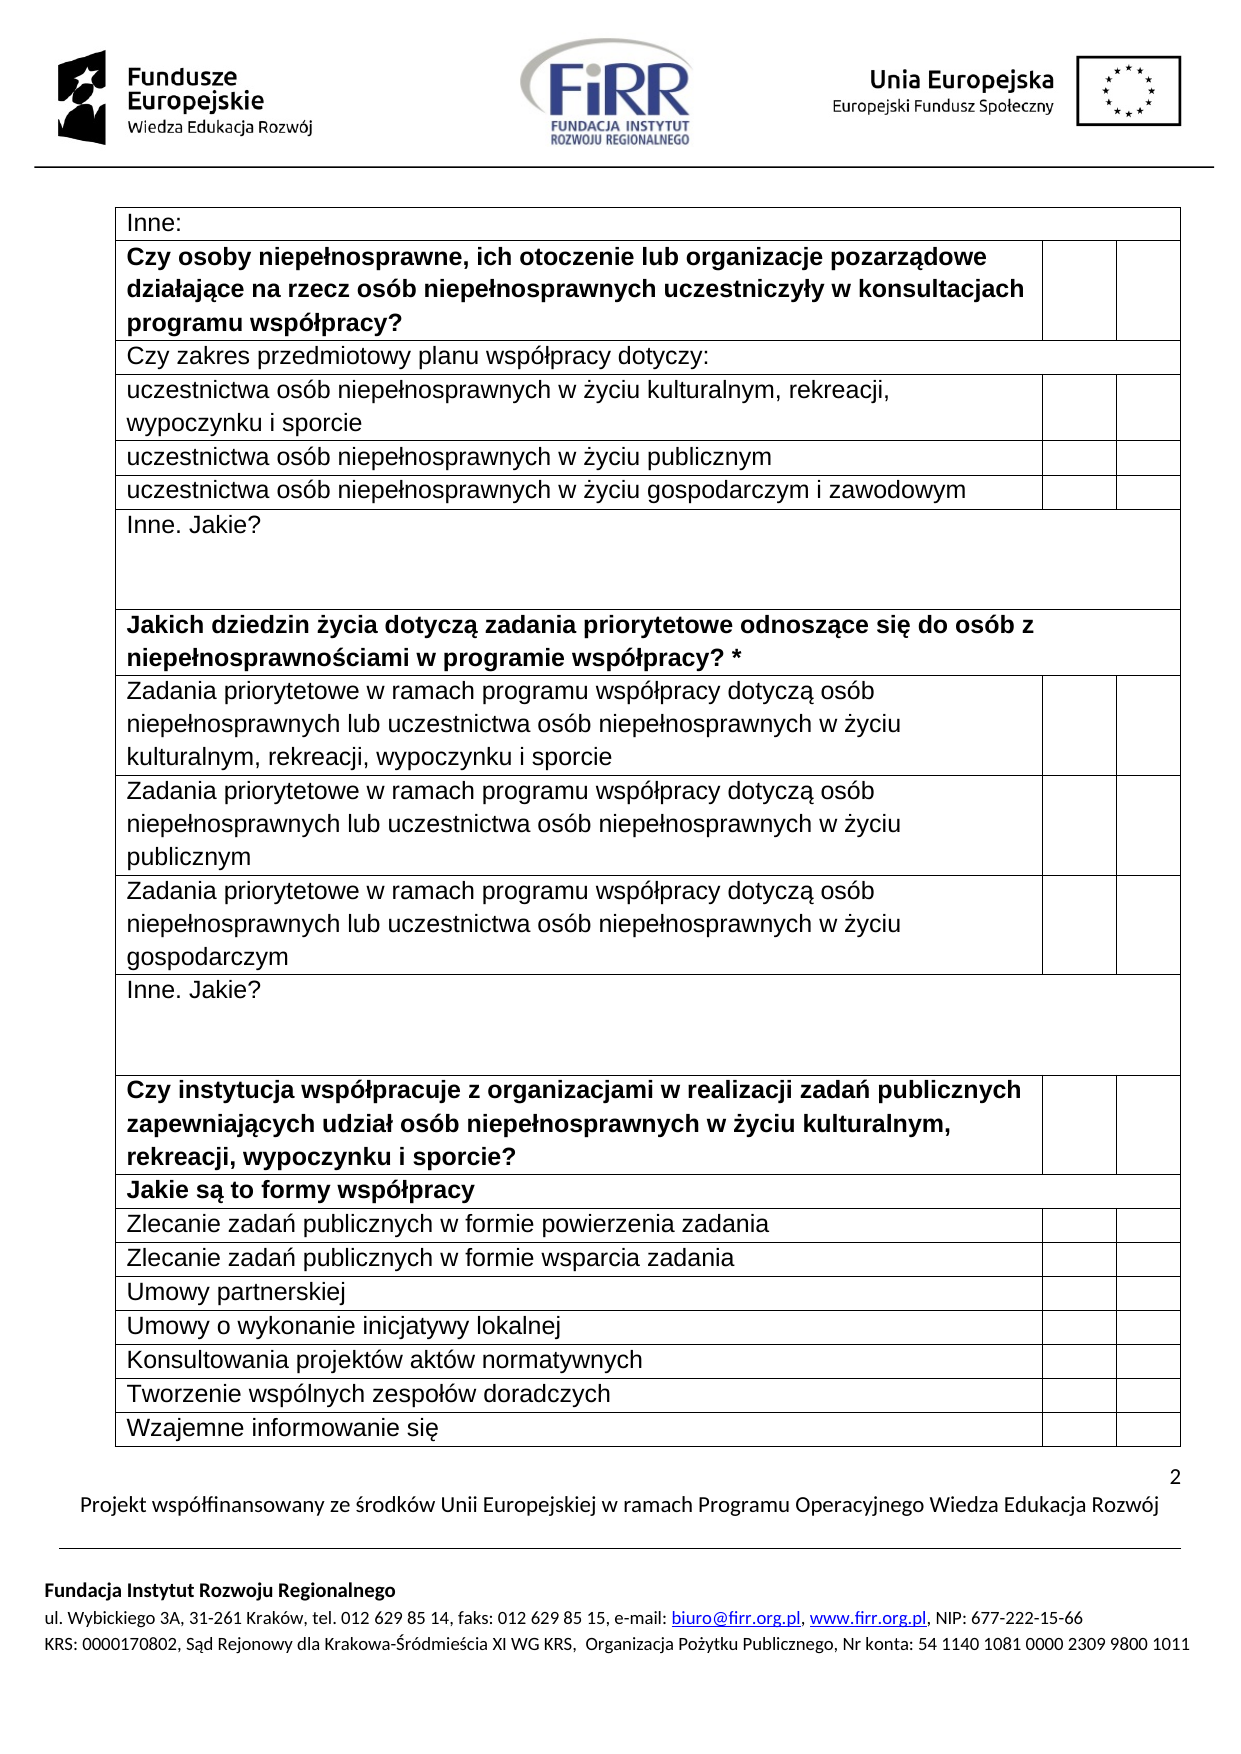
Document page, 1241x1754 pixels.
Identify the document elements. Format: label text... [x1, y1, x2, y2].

table_cell [1043, 1243, 1116, 1276]
table_cell [1117, 1311, 1180, 1344]
table_cell [1043, 476, 1116, 508]
table_cell Jakie są to formy współpracy [116, 1175, 1180, 1208]
table_cell Wzajemne informowanie się [116, 1413, 1042, 1446]
table_cell [1043, 375, 1116, 440]
table_cell [1043, 241, 1116, 340]
table_cell Czy osoby niepełnosprawne, ich otoczenie lub organizacje pozarządowe działające na rzecz osób niepełnosprawnych uczestniczyły w konsultacjach programu współpracy? [116, 241, 1042, 340]
table_cell [1117, 441, 1180, 474]
table_cell [1117, 776, 1180, 875]
picture [34, 26, 332, 164]
picture [512, 32, 700, 145]
table_cell Umowy partnerskiej [116, 1277, 1042, 1310]
table_cell [1117, 876, 1180, 974]
table_cell Konsultowania projektów aktów normatywnych [116, 1345, 1042, 1378]
table_cell [1043, 441, 1116, 474]
table_cell [1117, 1243, 1180, 1276]
table_cell [1117, 676, 1180, 775]
table_cell Jakich dziedzin życia dotyczą zadania priorytetowe odnoszące się do osób z niepełnosprawnościami w programie współpracy? * [116, 610, 1180, 675]
table_cell Zadania priorytetowe w ramach programu współpracy dotyczą osób niepełnosprawnych lub uczestnictwa osób niepełnosprawnych w życiu kulturalnym, rekreacji, wypoczynku i sporcie [116, 676, 1042, 775]
table_cell [1117, 1076, 1180, 1174]
table_cell [1043, 1311, 1116, 1344]
table_cell [1117, 1209, 1180, 1242]
table_cell Czy instytucja współpracuje z organizacjami w realizacji zadań publicznych zapewniających udział osób niepełnosprawnych w życiu kulturalnym, rekreacji, wypoczynku i sporcie? [116, 1076, 1042, 1174]
table_cell [1043, 1076, 1116, 1174]
table_cell [1117, 1413, 1180, 1446]
table_cell Umowy o wykonanie inicjatywy lokalnej [116, 1311, 1042, 1344]
table_cell Czy zakres przedmiotowy planu współpracy dotyczy: [116, 341, 1180, 374]
table_cell Inne. Jakie? [116, 510, 1180, 609]
table_cell Zadania priorytetowe w ramach programu współpracy dotyczą osób niepełnosprawnych lub uczestnictwa osób niepełnosprawnych w życiu publicznym [116, 776, 1042, 875]
table_cell Inne: [116, 208, 1180, 240]
table_cell [1043, 676, 1116, 775]
table_cell [1117, 241, 1180, 340]
table_cell [1117, 375, 1180, 440]
table_cell [1043, 1413, 1116, 1446]
table_cell uczestnictwa osób niepełnosprawnych w życiu publicznym [116, 441, 1042, 474]
table_cell Zlecanie zadań publicznych w formie powierzenia zadania [116, 1209, 1042, 1242]
table_cell Tworzenie wspólnych zespołów doradczych [116, 1379, 1042, 1412]
picture [810, 33, 1201, 146]
table_cell Zadania priorytetowe w ramach programu współpracy dotyczą osób niepełnosprawnych lub uczestnictwa osób niepełnosprawnych w życiu gospodarczym [116, 876, 1042, 974]
table_cell [1117, 476, 1180, 508]
table_cell uczestnictwa osób niepełnosprawnych w życiu gospodarczym i zawodowym [116, 476, 1042, 508]
table_cell [1043, 1209, 1116, 1242]
table_cell [1117, 1277, 1180, 1310]
table_cell [1043, 776, 1116, 875]
table_cell [1043, 1277, 1116, 1310]
table_cell [1043, 1379, 1116, 1412]
table_cell [1043, 1345, 1116, 1378]
table_cell [1117, 1379, 1180, 1412]
table_cell Inne. Jakie? [116, 975, 1180, 1074]
table_cell [1043, 876, 1116, 974]
table_cell [1117, 1345, 1180, 1378]
table_cell Zlecanie zadań publicznych w formie wsparcia zadania [116, 1243, 1042, 1276]
table_cell uczestnictwa osób niepełnosprawnych w życiu kulturalnym, rekreacji, wypoczynku i sporcie [116, 375, 1042, 440]
